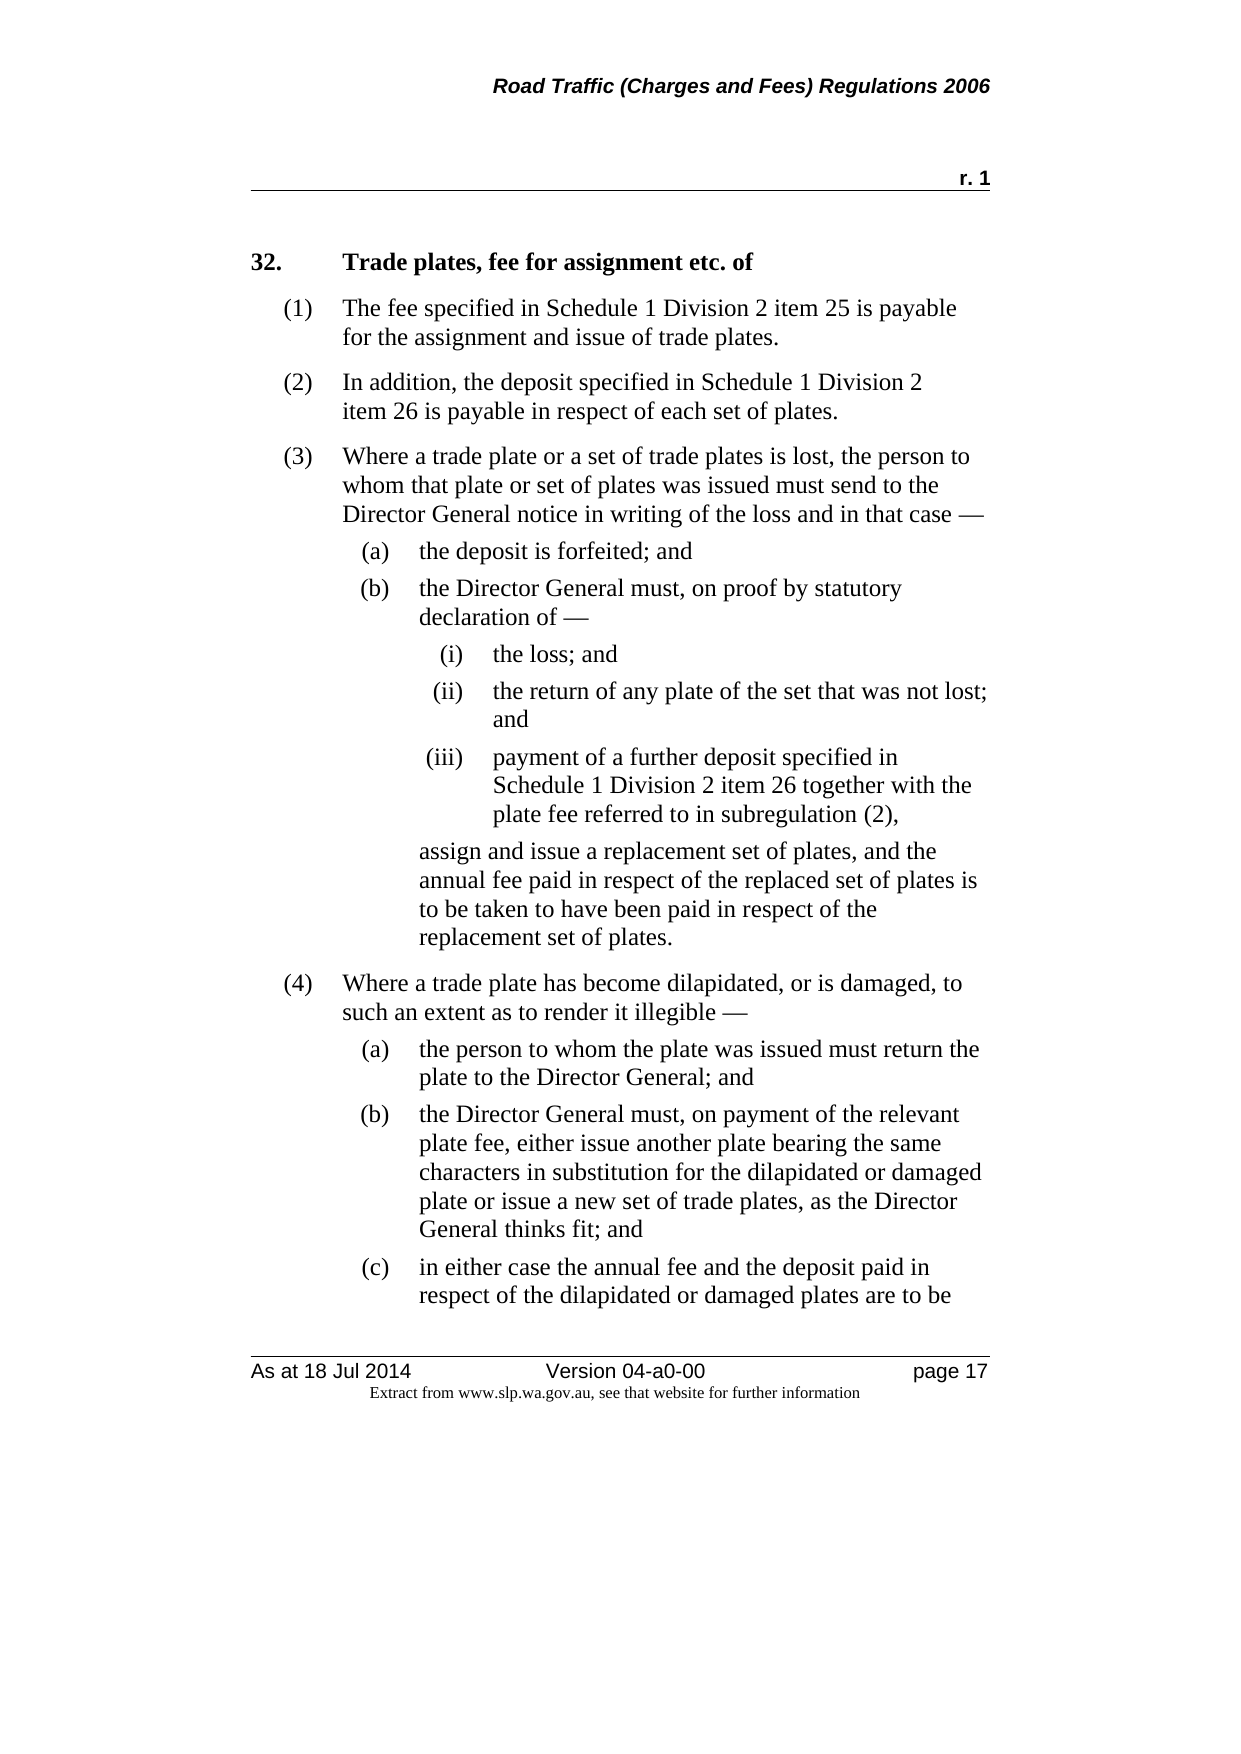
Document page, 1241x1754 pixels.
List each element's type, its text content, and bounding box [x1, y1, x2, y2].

text (ii) the return of any plate of the set that was not lost; and [251, 676, 990, 733]
text (a) the person to whom the plate was issued must return the plate to the Director General; and [251, 1034, 990, 1091]
text (a) the deposit is forfeited; and [251, 536, 990, 564]
text (i) the loss; and [251, 639, 990, 667]
subtitle 32. Trade plates, fee for assignment etc. of [251, 247, 990, 276]
text (b) the Director General must, on payment of the relevant plate fee, either issue another plate bearing the same characters in substitution for the dilapidated or damaged plate or issue a new set of trade plates, as the Director General thinks fit; and [251, 1099, 990, 1243]
text (4) Where a trade plate has become dilapidated, or is damaged, to such an extent as to render it illegible — [251, 968, 990, 1025]
text (2) In addition, the deposit specified in Schedule 1 Division 2 item 26 is payable in respect of each set of plates. [251, 367, 990, 424]
text (b) the Director General must, on proof by statutory declaration of — [251, 573, 990, 630]
text (iii) payment of a further deposit specified in Schedule 1 Division 2 item 26 together with the plate fee referred to in subregulation (2), [251, 742, 990, 828]
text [251, 1252, 990, 1309]
text assign and issue a replacement set of plates, and the annual fee paid in respect of the replaced set of plates is to be taken to have been paid in respect of the replacement set of plates. [251, 836, 990, 951]
text (1) The fee specified in Schedule 1 Division 2 item 25 is payable for the assignment and issue of trade plates. [251, 293, 990, 350]
text (3) Where a trade plate or a set of trade plates is lost, the person to whom that plate or set of plates was issued must send to the Director General notice in writing of the loss and in that case — [251, 441, 990, 527]
